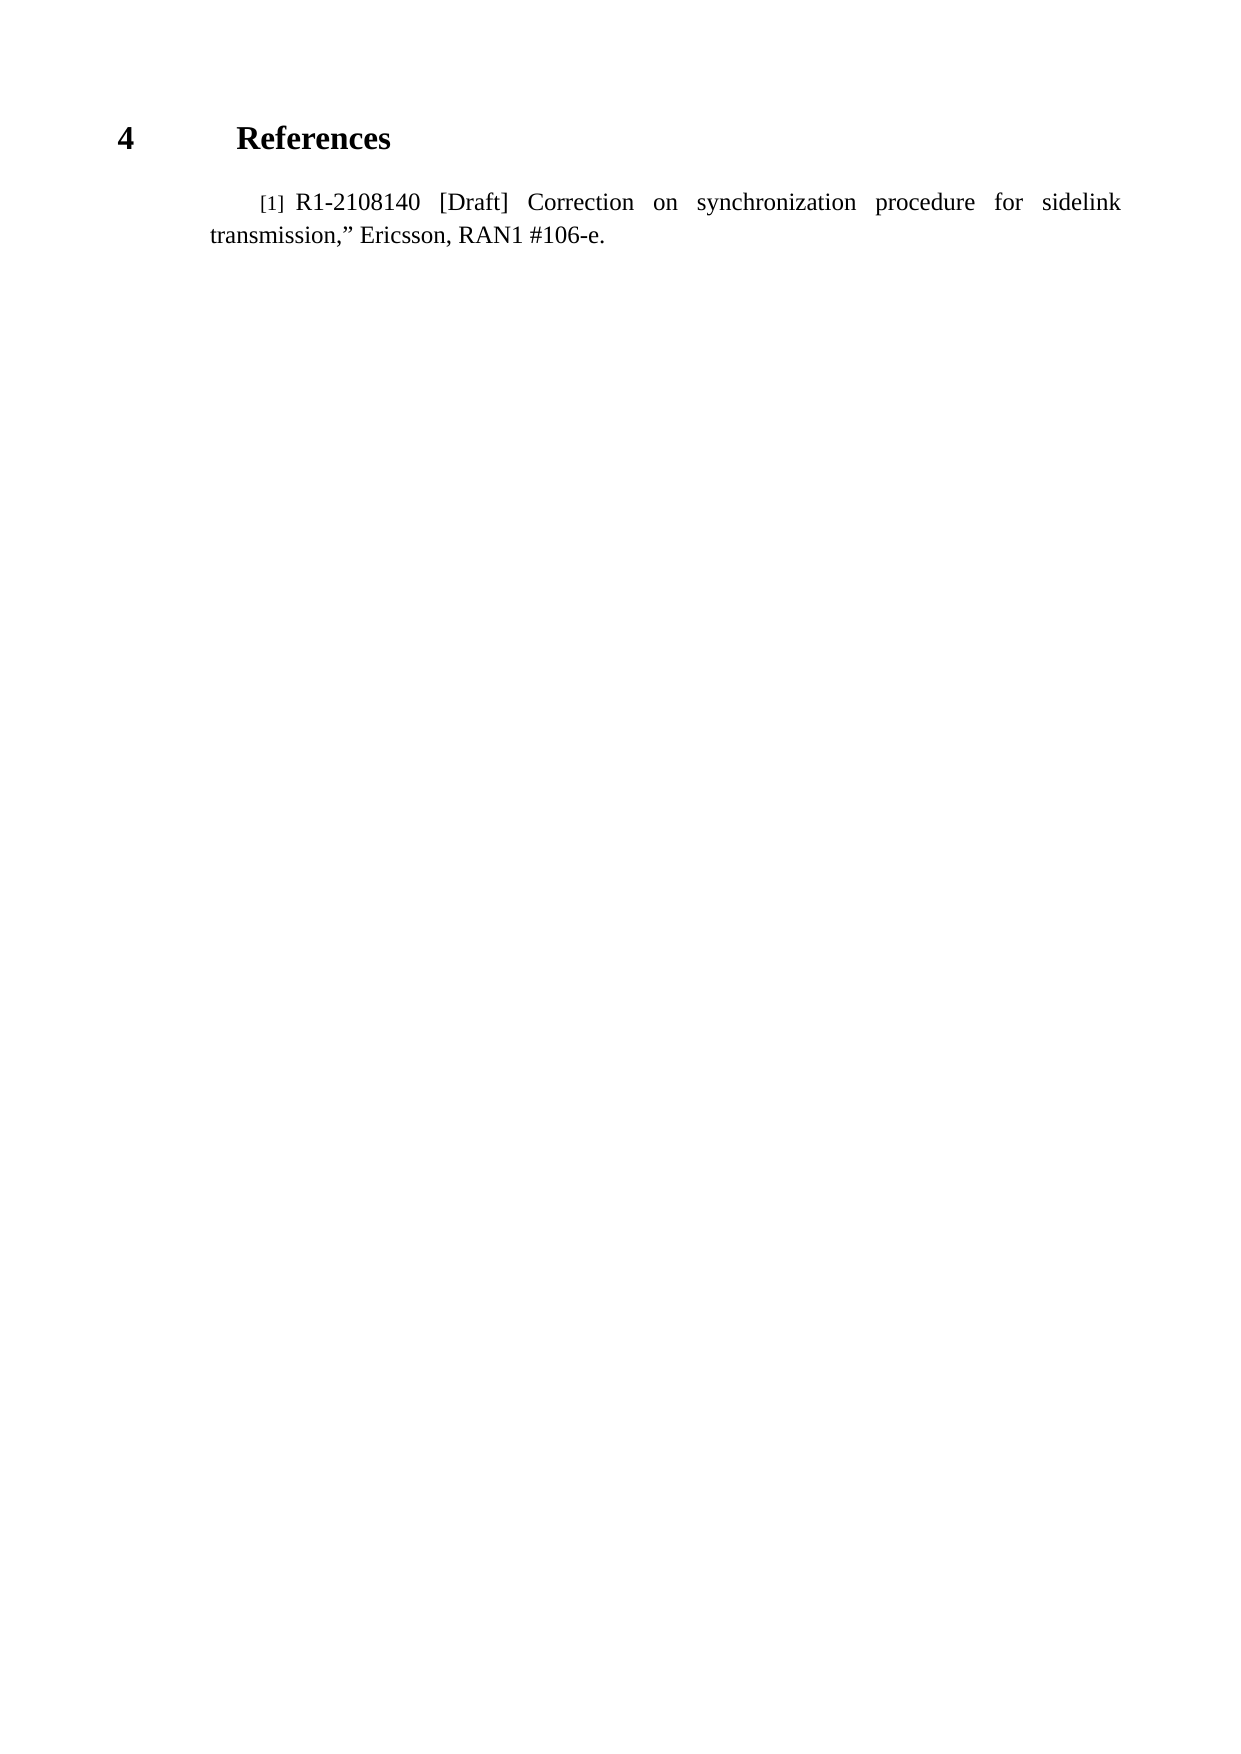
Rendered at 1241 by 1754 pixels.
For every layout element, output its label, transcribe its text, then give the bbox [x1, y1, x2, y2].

list R1-2108140 [Draft] Correction on synchronization procedure for sidelink transmission,” Ericsson, RAN1 #106-e. [210, 187, 1122, 249]
subtitle References [117, 118, 1122, 156]
